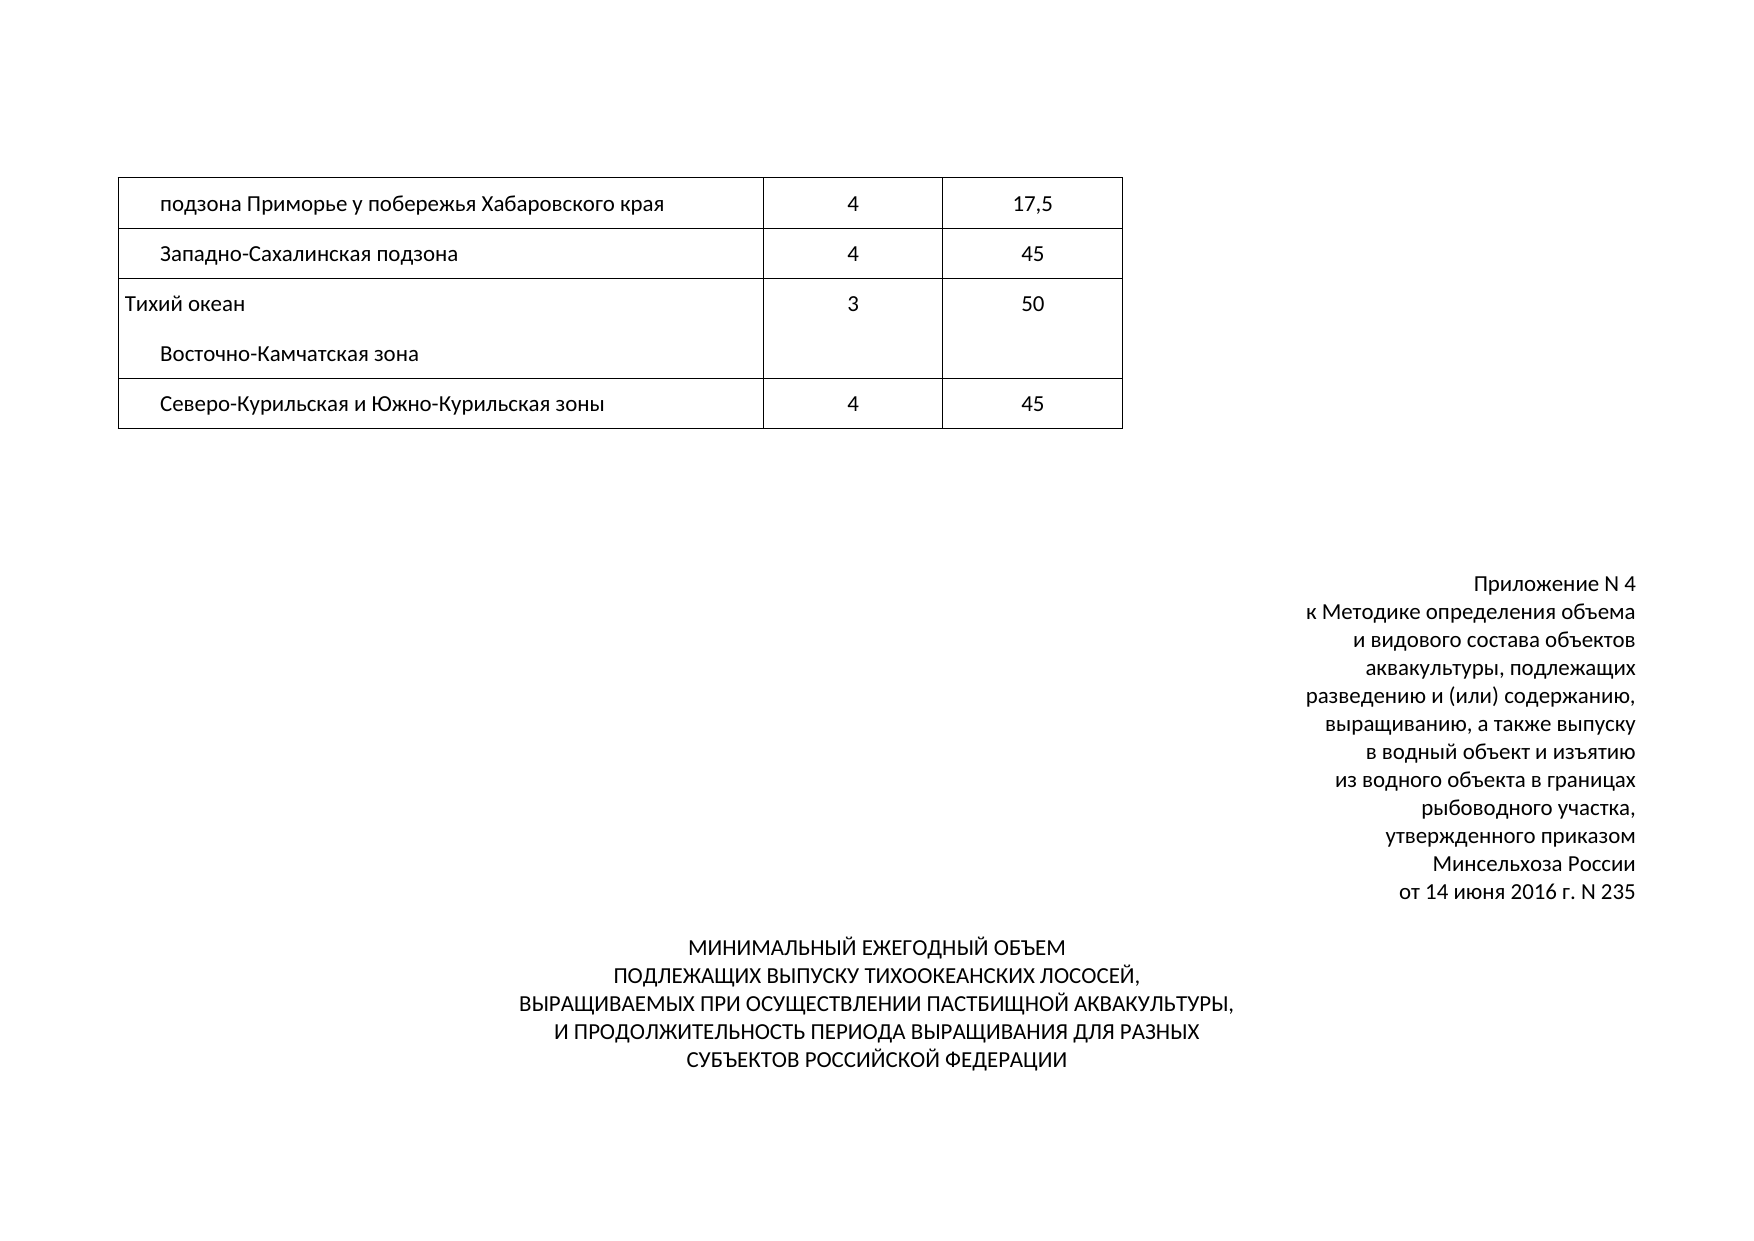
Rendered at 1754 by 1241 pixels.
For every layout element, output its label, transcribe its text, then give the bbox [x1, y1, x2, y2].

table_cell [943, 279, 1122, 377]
text в водный объект и изъятию [118, 737, 1636, 765]
text утвержденного приказом [118, 821, 1636, 849]
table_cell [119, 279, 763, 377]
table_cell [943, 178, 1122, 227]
text разведению и (или) содержанию, [118, 681, 1636, 709]
text ВЫРАЩИВАЕМЫХ ПРИ ОСУЩЕСТВЛЕНИИ ПАСТБИЩНОЙ АКВАКУЛЬТУРЫ, [118, 989, 1636, 1017]
text ПОДЛЕЖАЩИХ ВЫПУСКУ ТИХООКЕАНСКИХ ЛОСОСЕЙ, [118, 961, 1636, 989]
text к Методике определения объема [118, 597, 1636, 625]
text выращиванию, а также выпуску [118, 709, 1636, 737]
text от 14 июня 2016 г. N 235 [118, 877, 1636, 905]
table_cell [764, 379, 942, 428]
text Минсельхоза России [118, 849, 1636, 877]
text аквакультуры, подлежащих [118, 653, 1636, 681]
text Приложение N 4 [118, 569, 1636, 597]
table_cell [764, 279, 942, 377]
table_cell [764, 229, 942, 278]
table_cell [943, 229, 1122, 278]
text и видового состава объектов [118, 625, 1636, 653]
text из водного объекта в границах [118, 765, 1636, 793]
text СУБЪЕКТОВ РОССИЙСКОЙ ФЕДЕРАЦИИ [118, 1045, 1636, 1073]
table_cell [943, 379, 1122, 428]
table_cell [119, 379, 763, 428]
text И ПРОДОЛЖИТЕЛЬНОСТЬ ПЕРИОДА ВЫРАЩИВАНИЯ ДЛЯ РАЗНЫХ [118, 1017, 1636, 1045]
text МИНИМАЛЬНЫЙ ЕЖЕГОДНЫЙ ОБЪЕМ [118, 933, 1636, 961]
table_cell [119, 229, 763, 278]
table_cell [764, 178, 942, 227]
text рыбоводного участка, [118, 793, 1636, 821]
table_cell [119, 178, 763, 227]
